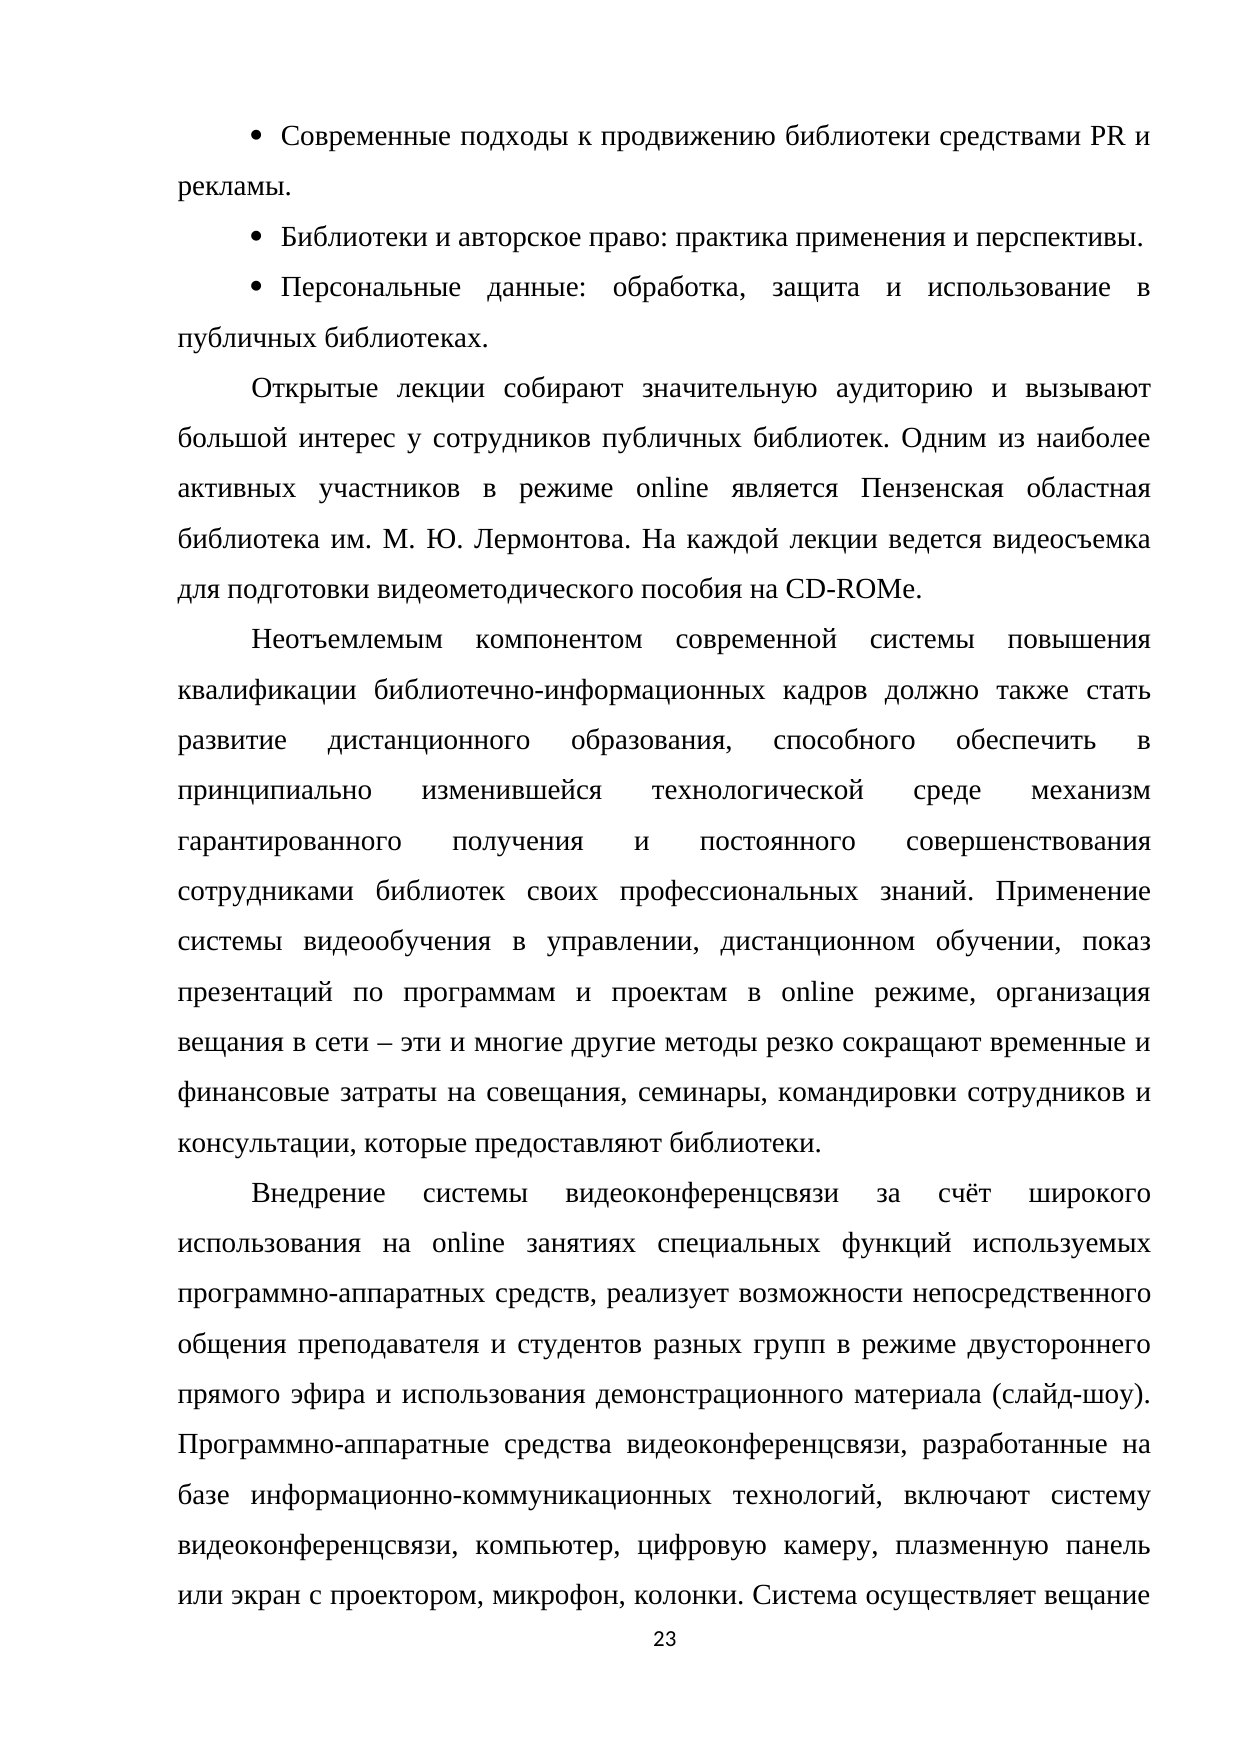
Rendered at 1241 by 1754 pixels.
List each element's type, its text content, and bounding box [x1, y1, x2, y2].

list Персональные данные: обработка, защита и использование в публичных библиотеках. [177, 269, 1152, 353]
text Неотъемлемым компонентом современной системы повышения квалификации библиотечно-информационных кадров должно также стать развитие дистанционного образования, способного обеспечить в принципиально изменившейся технологической среде механизм гарантированного получения и постоянного совершенствования сотрудниками библиотек своих профессиональных знаний. Применение системы видеообучения в управлении, дистанционном обучении, показ презентаций по программам и проектам в online режиме, организация вещания в сети – эти и многие другие методы резко сокращают временные и финансовые затраты на совещания, семинары, командировки сотрудников и консультации, которые предоставляют библиотеки. [177, 622, 1152, 1158]
list Современные подходы к продвижению библиотеки средствами PR и рекламы. [177, 118, 1152, 202]
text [177, 1175, 1152, 1611]
text Открытые лекции собирают значительную аудиторию и вызывают большой интерес у сотрудников публичных библиотек. Одним из наиболее активных участников в режиме online является Пензенская областная библиотека им. М. Ю. Лермонтова. На каждой лекции ведется видеосъемка для подготовки видеометодического пособия на CD-ROMе. [177, 370, 1152, 605]
list Библиотеки и авторское право: практика применения и перспективы. [177, 219, 1152, 252]
